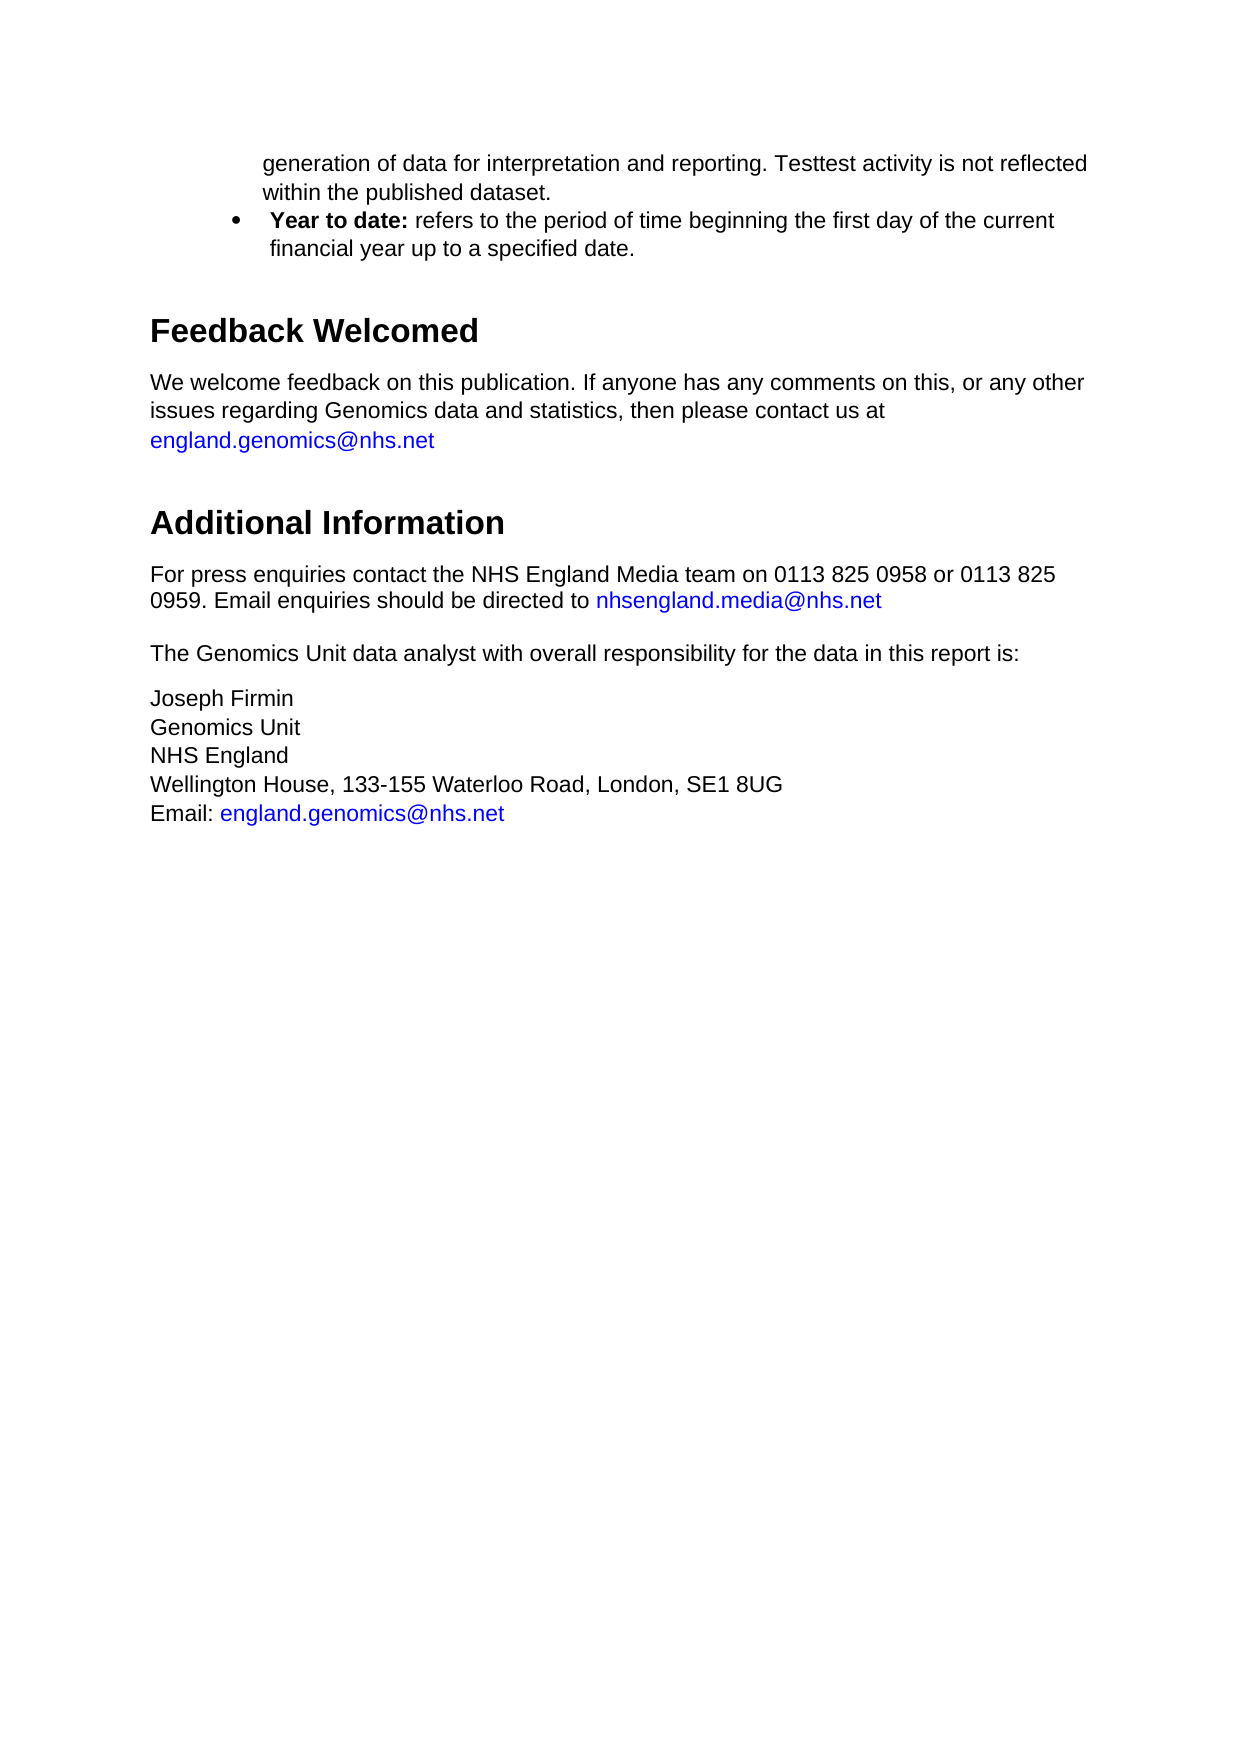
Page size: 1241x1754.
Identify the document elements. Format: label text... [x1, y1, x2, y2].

text Joseph Firmin Genomics Unit NHS England Wellington House, 133-155 Waterloo Road, London, SE1 8UG Email: england.genomics@nhs.net [150, 685, 1090, 827]
list Year to date: refers to the period of time beginning the first day of the current financial year up to a specified date. [232, 207, 1090, 292]
text Feedback Welcomed [150, 311, 1090, 349]
text We welcome feedback on this publication. If anyone has any comments on this, or any other issues regarding Genomics data and statistics, then please contact us at england.genomics@nhs.net [150, 369, 1090, 484]
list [225, 150, 1090, 205]
text For press enquiries contact the NHS England Media team on 0113 825 0958 or 0113 825 0959. Email enquiries should be directed to nhsengland.media@nhs.net [150, 561, 1090, 614]
text Additional Information [150, 503, 1090, 541]
text The Genomics Unit data analyst with overall responsibility for the data in this report is: [150, 640, 1090, 666]
